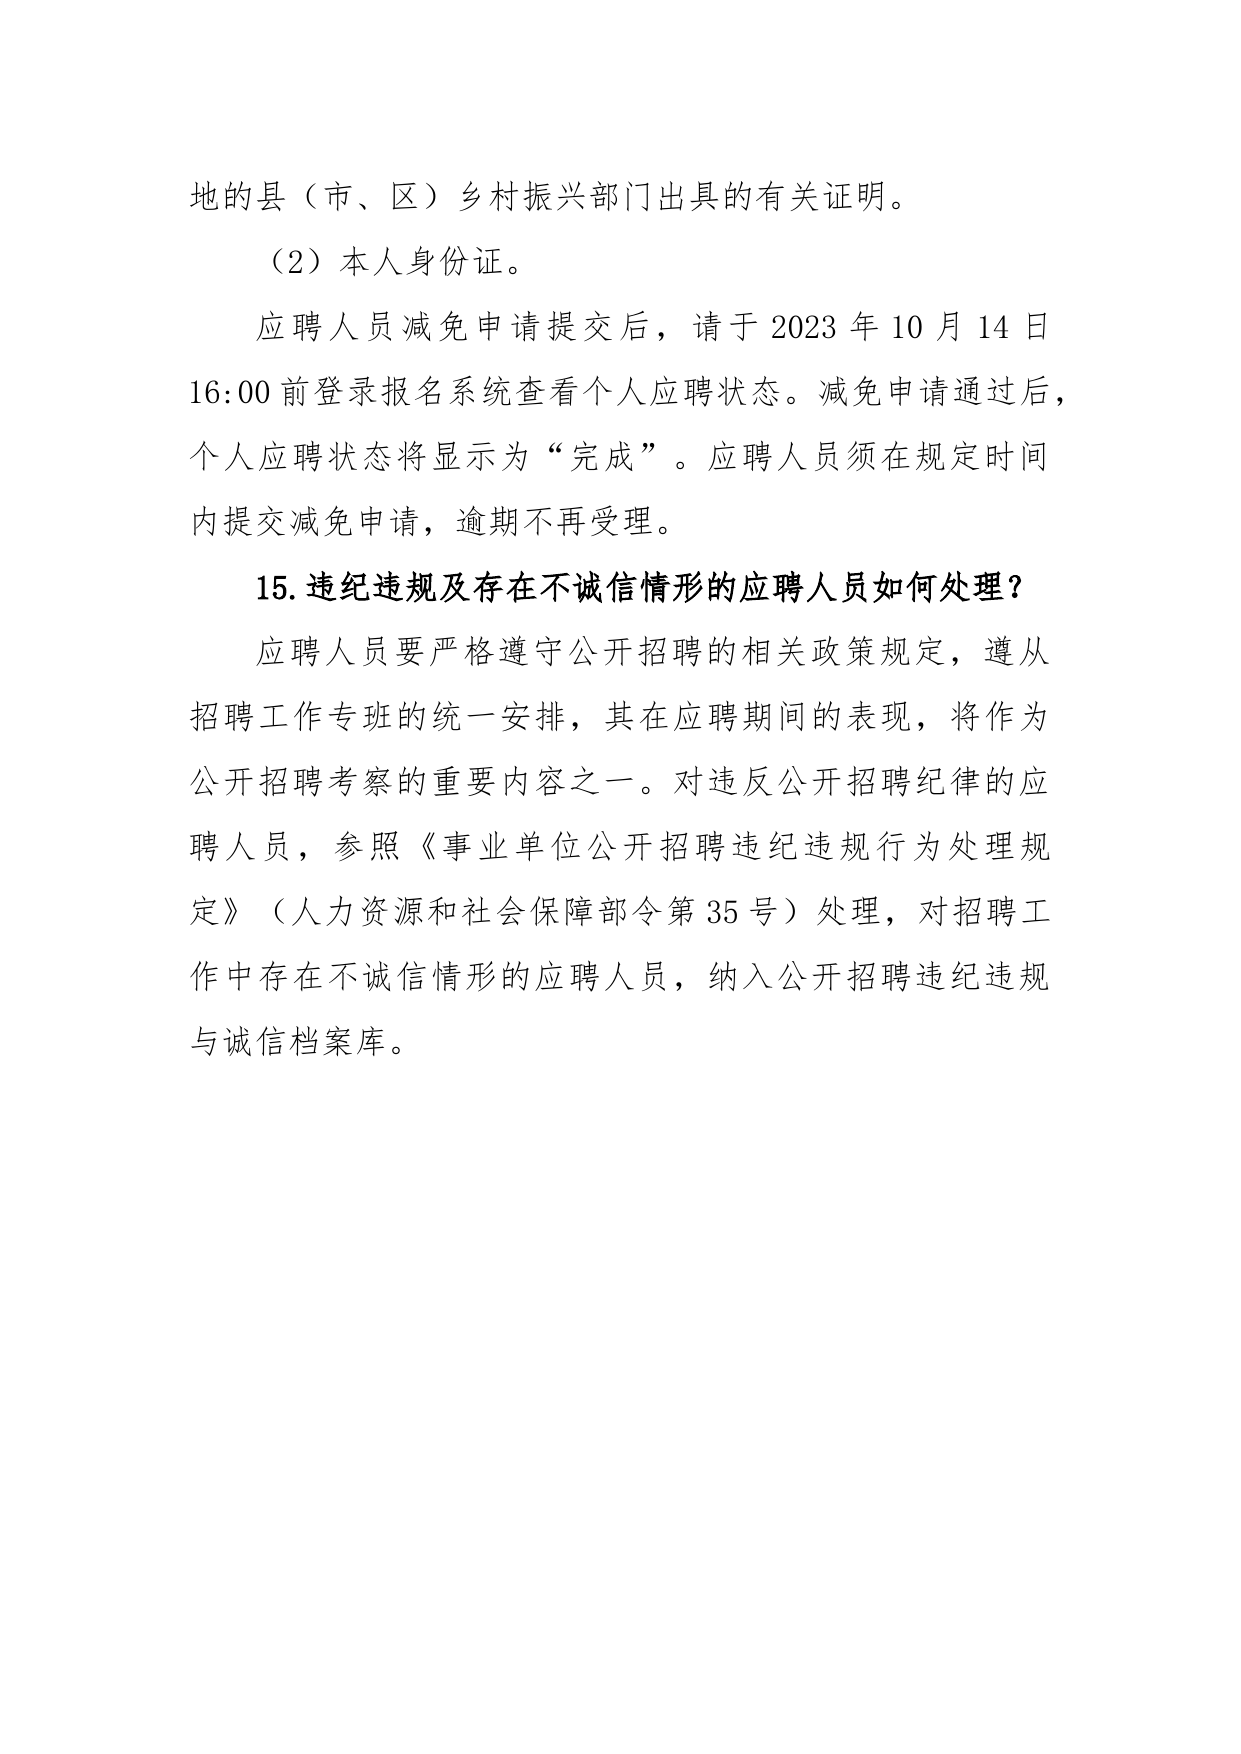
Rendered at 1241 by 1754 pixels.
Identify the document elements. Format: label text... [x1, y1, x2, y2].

text 应聘人员要严格遵守公开招聘的相关政策规定，遵从招聘工作专班的统一安排，其在应聘期间的表现，将作为公开招聘考察的重要内容之一。对违反公开招聘纪律的应聘人员，参照《事业单位公开招聘违纪违规行为处理规定》（人力资源和社会保障部令第35号）处理，对招聘工作中存在不诚信情形的应聘人员，纳入公开招聘违纪违规与诚信档案库。 [187, 617, 1053, 1072]
text （2）本人身份证。 [187, 227, 1053, 292]
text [187, 162, 1053, 227]
text 应聘人员减免申请提交后，请于2023年10月14日16:00前登录报名系统查看个人应聘状态。减免申请通过后，个人应聘状态将显示为“完成”。应聘人员须在规定时间内提交减免申请，逾期不再受理。 [187, 292, 1053, 552]
text 15.违纪违规及存在不诚信情形的应聘人员如何处理？ [187, 552, 1053, 617]
